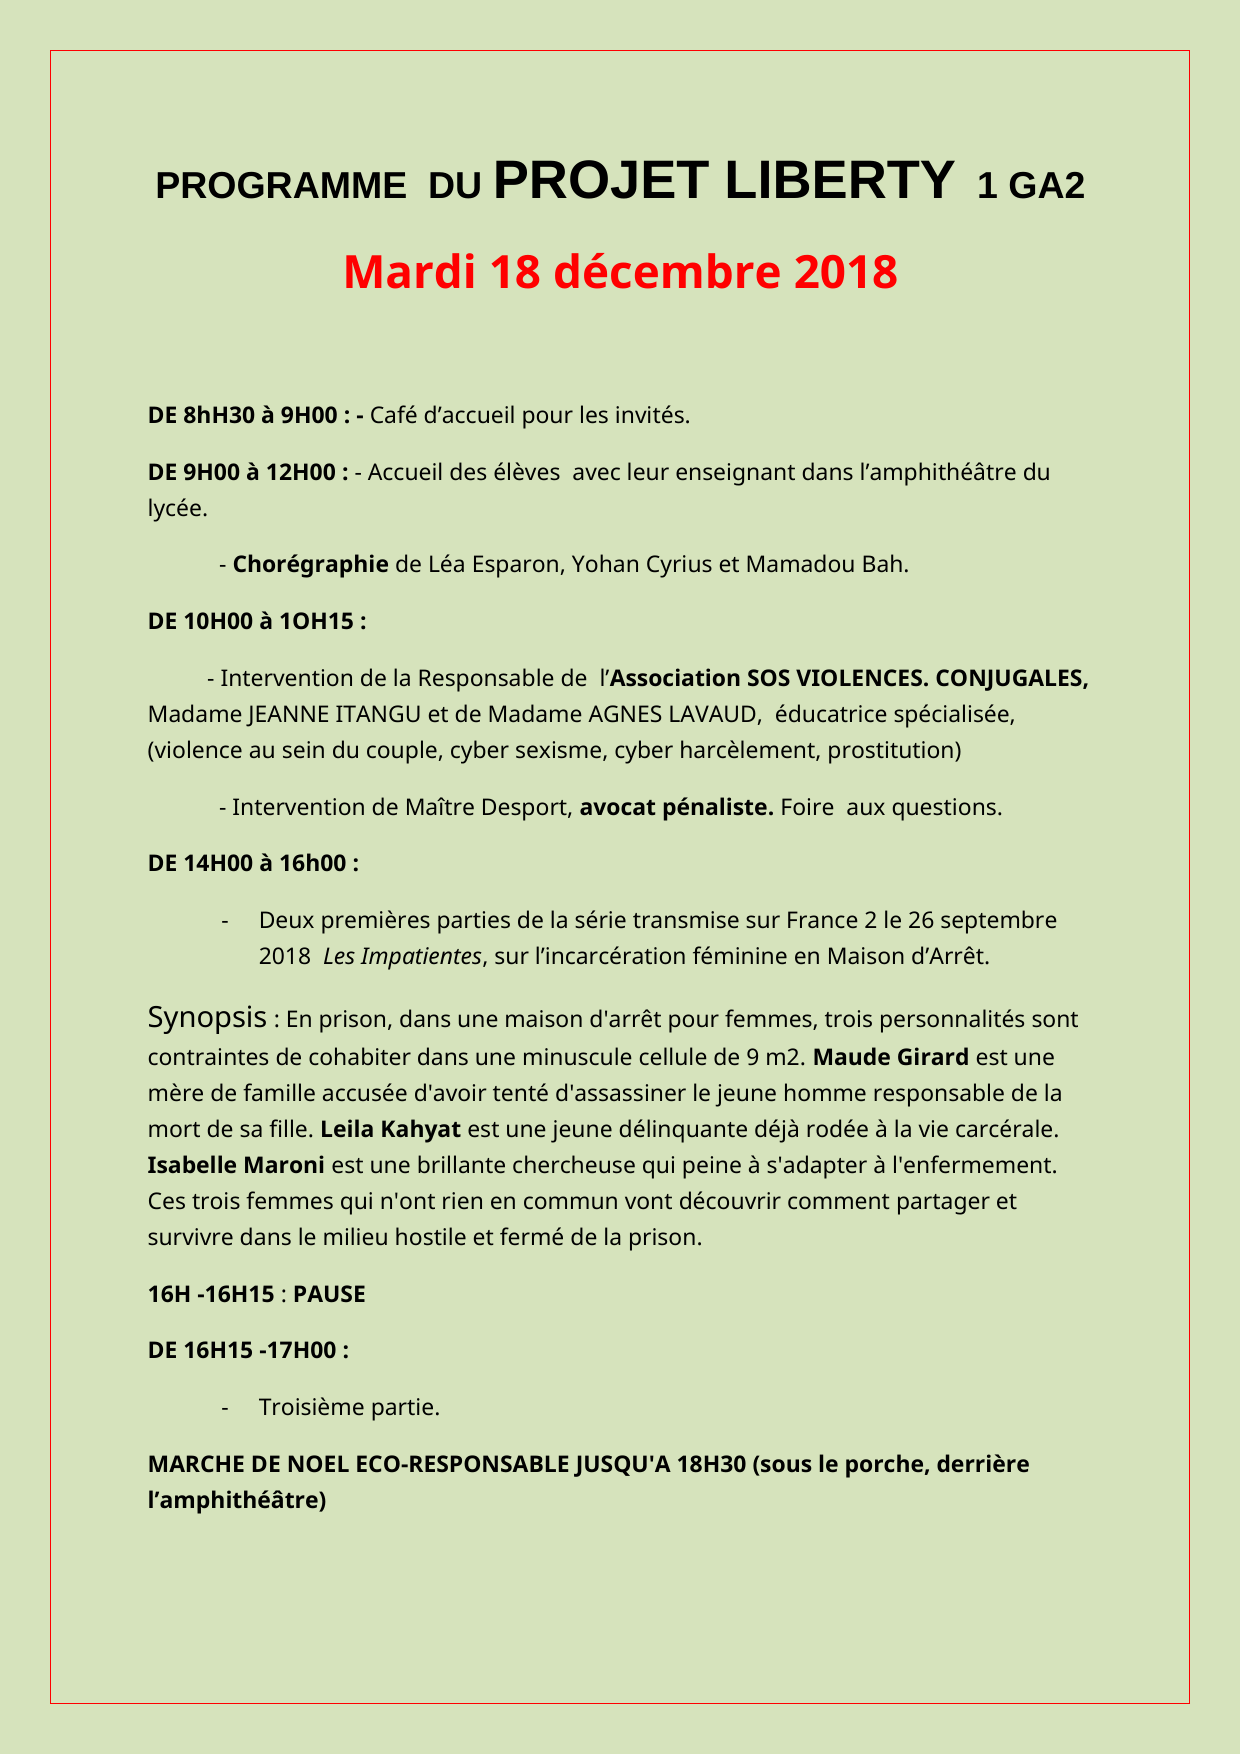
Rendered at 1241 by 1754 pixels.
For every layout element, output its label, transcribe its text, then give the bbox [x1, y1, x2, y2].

text MARCHE DE NOEL ECO-RESPONSABLE JUSQU'A 18H30 (sous le porche, derrière l’amphithéâtre) [147, 1448, 1093, 1515]
text PROGRAMME DU PROJET LIBERTY 1 GA2 [147, 147, 1093, 210]
text DE 9H00 à 12H00 : - Accueil des élèves avec leur enseignant dans l’amphithéâtre du lycée. [147, 456, 1093, 523]
text 16H -16H15 : PAUSE [147, 1278, 1093, 1309]
text DE 16H15 -17H00 : [147, 1334, 1093, 1366]
list Troisième partie. [221, 1391, 1093, 1422]
text - Intervention de Maître Desport, avocat pénaliste. Foire aux questions. [147, 791, 1093, 822]
text DE 10H00 à 1OH15 : [147, 605, 1093, 636]
text DE 8hH30 à 9H00 : - Café d’accueil pour les invités. [147, 399, 1093, 430]
text DE 14H00 à 16h00 : [147, 847, 1093, 878]
text - Chorégraphie de Léa Esparon, Yohan Cyrius et Mamadou Bah. [147, 548, 1093, 579]
text Mardi 18 décembre 2018 [147, 240, 1093, 302]
text Synopsis : En prison, dans une maison d'arrêt pour femmes, trois personnalités sont contraintes de cohabiter dans une minuscule cellule de 9 m2. Maude Girard est une mère de famille accusée d'avoir tenté d'assassiner le jeune homme responsable de la mort de sa fille. Leila Kahyat est une jeune délinquante déjà rodée à la vie carcérale. Isabelle Maroni est une brillante chercheuse qui peine à s'adapter à l'enfermement. Ces trois femmes qui n'ont rien en commun vont découvrir comment partager et survivre dans le milieu hostile et fermé de la prison. [147, 997, 1093, 1252]
text - Intervention de la Responsable de l’Association SOS VIOLENCES. CONJUGALES, Madame JEANNE ITANGU et de Madame AGNES LAVAUD, éducatrice spécialisée, (violence au sein du couple, cyber sexisme, cyber harcèlement, prostitution) [147, 662, 1093, 765]
list Deux premières parties de la série transmise sur France 2 le 26 septembre 2018 Les Impatientes, sur l’incarcération féminine en Maison d’Arrêt. [221, 904, 1093, 971]
